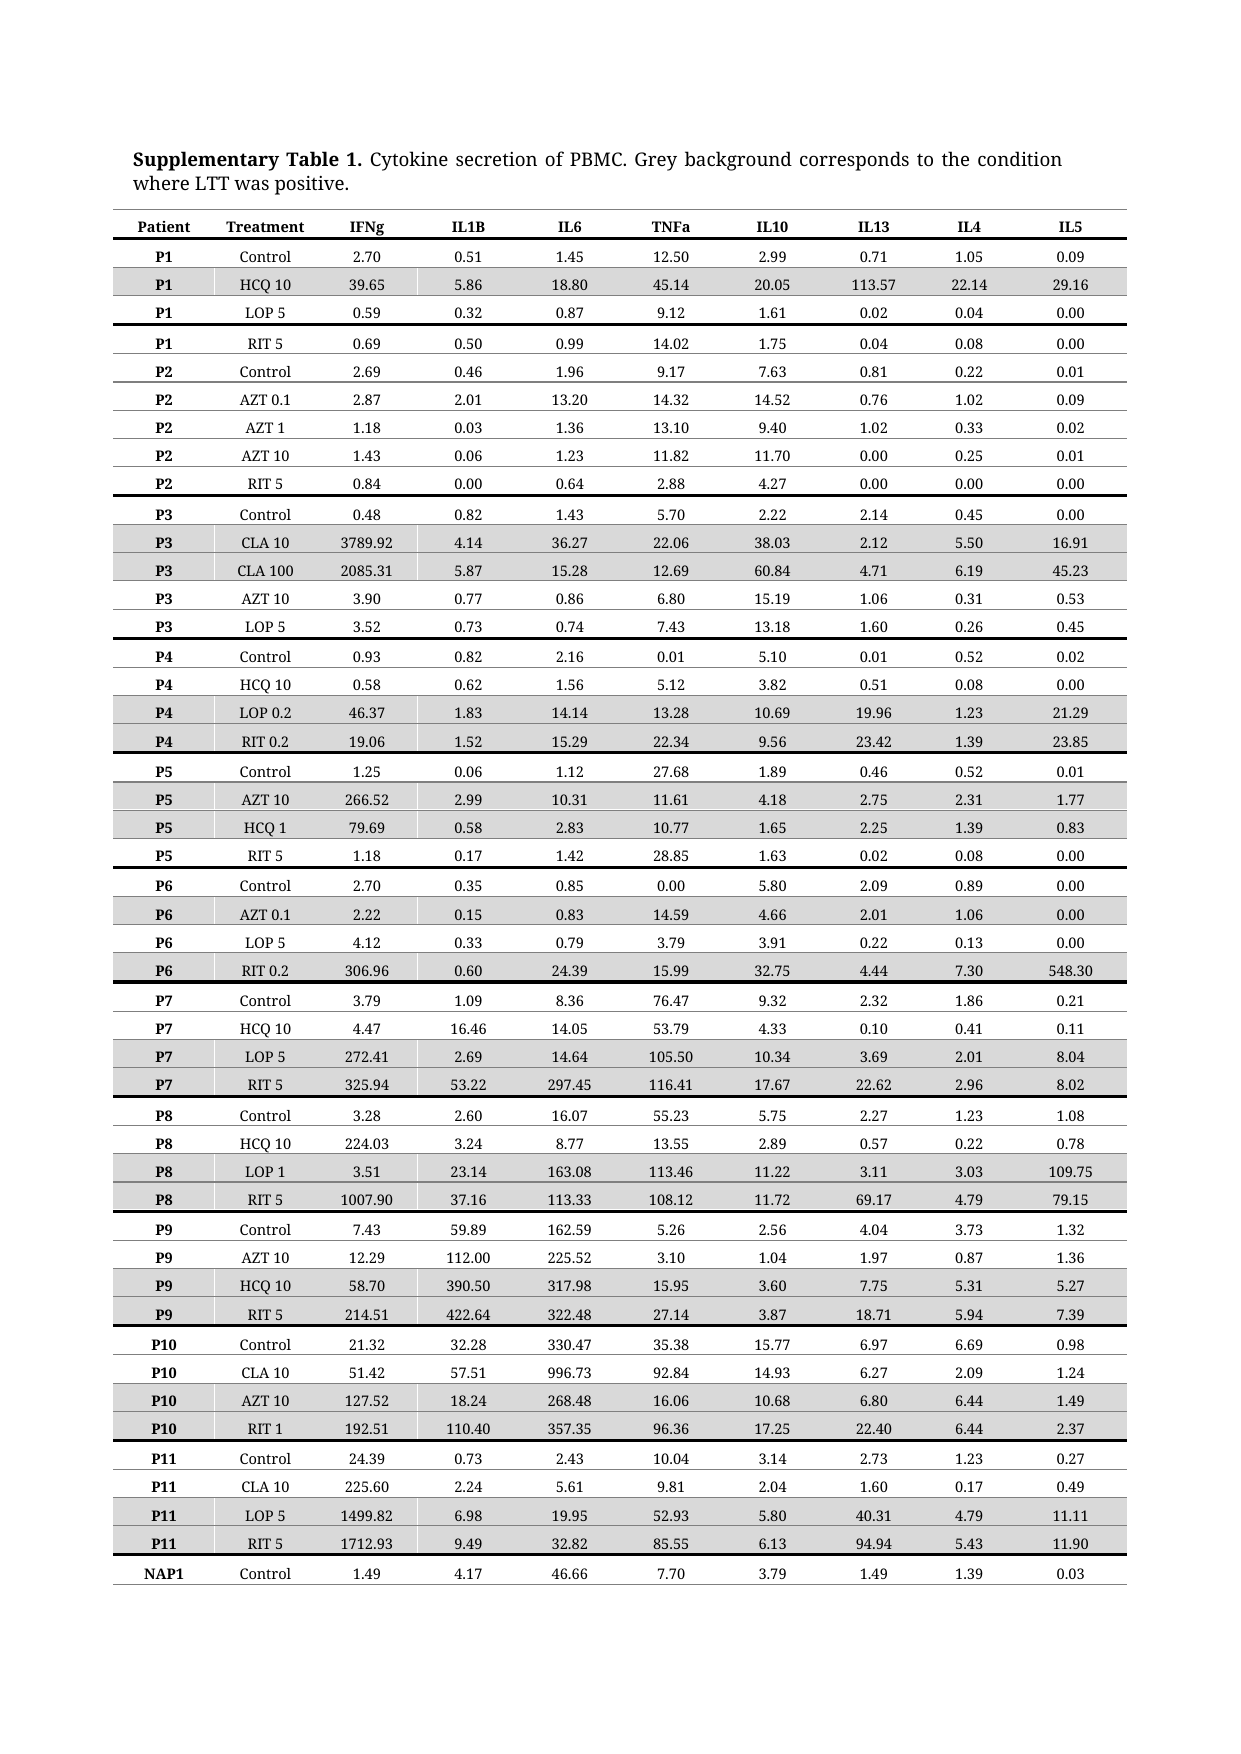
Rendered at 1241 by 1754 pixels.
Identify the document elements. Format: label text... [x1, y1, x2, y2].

table_cell 116.41 [620, 1068, 722, 1095]
table_cell 57.51 [418, 1355, 519, 1382]
table_cell 7.63 [722, 354, 823, 381]
table_cell 1.12 [519, 754, 620, 781]
table_cell 0.01 [823, 640, 924, 667]
table_cell RIT 5 [215, 467, 316, 494]
table_cell P7 [113, 1040, 214, 1067]
table_cell P1 [113, 240, 214, 267]
table_cell 0.00 [823, 439, 924, 466]
table_cell 113.33 [519, 1183, 620, 1209]
table_cell 109.75 [1014, 1154, 1127, 1181]
table_cell Control [215, 640, 316, 667]
table_cell Control [215, 354, 316, 381]
table_cell 0.45 [924, 497, 1014, 524]
table_cell 0.00 [1014, 467, 1127, 494]
table_cell P2 [113, 411, 214, 438]
table_cell HCQ 10 [215, 1269, 316, 1296]
table_cell 0.93 [316, 640, 417, 667]
table_cell CLA 10 [215, 1355, 316, 1382]
table_cell 0.01 [1014, 439, 1127, 466]
table_cell 1.75 [722, 326, 823, 353]
table_cell P3 [113, 525, 214, 552]
table_cell 325.94 [316, 1068, 417, 1095]
table_cell 3.69 [823, 1040, 924, 1067]
table_cell 1.39 [924, 1556, 1014, 1583]
table_cell 0.04 [924, 296, 1014, 323]
table_cell P2 [113, 439, 214, 466]
table_cell 0.64 [519, 467, 620, 494]
table_cell 1.96 [519, 354, 620, 381]
table_cell 5.31 [924, 1269, 1014, 1296]
table_cell Control [215, 869, 316, 896]
table_cell 110.40 [418, 1412, 519, 1439]
table_cell 297.45 [519, 1068, 620, 1095]
table_cell 0.25 [924, 439, 1014, 466]
table_cell 0.00 [1014, 668, 1127, 695]
table_cell 4.79 [924, 1183, 1014, 1209]
table_cell P11 [113, 1470, 214, 1497]
table_cell 0.02 [823, 296, 924, 323]
table_cell 1.60 [823, 610, 924, 637]
table_cell 27.14 [620, 1297, 722, 1324]
table_cell Control [215, 1442, 316, 1469]
table_cell 0.98 [1014, 1327, 1127, 1354]
table_cell 16.06 [620, 1384, 722, 1411]
table_cell P4 [113, 668, 214, 695]
table_cell 0.06 [418, 439, 519, 466]
table_cell P1 [113, 326, 214, 353]
table_cell 0.00 [1014, 925, 1127, 952]
table_cell 0.59 [316, 296, 417, 323]
table_cell 14.14 [519, 696, 620, 723]
table_cell 79.15 [1014, 1183, 1127, 1209]
table_cell 0.17 [418, 839, 519, 866]
table_cell 22.06 [620, 525, 722, 552]
table_cell 0.48 [316, 497, 417, 524]
table_cell 0.41 [924, 1012, 1014, 1039]
table_cell 19.95 [519, 1498, 620, 1525]
table_cell 0.01 [1014, 754, 1127, 781]
table_cell 38.03 [722, 525, 823, 552]
table_cell 5.80 [722, 1498, 823, 1525]
table_cell P9 [113, 1269, 214, 1296]
table_cell 0.35 [418, 869, 519, 896]
table_cell 19.06 [316, 724, 417, 751]
table_cell P3 [113, 581, 214, 608]
table_cell 0.09 [1014, 240, 1127, 267]
table_cell 1.42 [519, 839, 620, 866]
table_cell 9.56 [722, 724, 823, 751]
table_cell 7.70 [620, 1556, 722, 1583]
table_cell 9.12 [620, 296, 722, 323]
table_cell 1.49 [1014, 1384, 1127, 1411]
table_cell 0.53 [1014, 581, 1127, 608]
table_cell 0.22 [924, 354, 1014, 381]
table_cell 1.32 [1014, 1213, 1127, 1240]
table_cell 0.15 [418, 897, 519, 924]
table_cell 1.39 [924, 724, 1014, 751]
table_cell P6 [113, 897, 214, 924]
table_cell 16.46 [418, 1012, 519, 1039]
table_cell 2.12 [823, 525, 924, 552]
table_cell 0.26 [924, 610, 1014, 637]
table_cell 2.70 [316, 240, 417, 267]
table_cell 11.70 [722, 439, 823, 466]
table_cell 2.22 [316, 897, 417, 924]
table_cell 322.48 [519, 1297, 620, 1324]
table_cell 1.63 [722, 839, 823, 866]
table_cell 21.32 [316, 1327, 417, 1354]
table_cell 23.85 [1014, 724, 1127, 751]
table_cell 7.75 [823, 1269, 924, 1296]
table_cell 1.43 [316, 439, 417, 466]
table_cell 11.90 [1014, 1526, 1127, 1553]
table_cell 32.75 [722, 953, 823, 980]
table_cell 10.68 [722, 1384, 823, 1411]
table_cell 1.02 [924, 383, 1014, 409]
table_cell 1.23 [924, 696, 1014, 723]
table_cell P10 [113, 1327, 214, 1354]
table_cell P10 [113, 1412, 214, 1439]
table_cell 5.86 [418, 268, 519, 295]
table_cell AZT 10 [215, 1384, 316, 1411]
table_header IL4 [924, 210, 1014, 237]
table_cell 0.04 [823, 326, 924, 353]
table_cell 13.20 [519, 383, 620, 409]
table_cell 9.40 [722, 411, 823, 438]
table_cell 10.69 [722, 696, 823, 723]
table_cell 3.51 [316, 1154, 417, 1181]
table_cell 192.51 [316, 1412, 417, 1439]
table_cell HCQ 10 [215, 1126, 316, 1153]
table_cell 18.80 [519, 268, 620, 295]
table_cell 0.22 [924, 1126, 1014, 1153]
table_cell 108.12 [620, 1183, 722, 1209]
table_cell 5.50 [924, 525, 1014, 552]
table_cell 12.50 [620, 240, 722, 267]
table_cell AZT 0.1 [215, 383, 316, 409]
table_cell P11 [113, 1526, 214, 1553]
table_cell 59.89 [418, 1213, 519, 1240]
table_cell 306.96 [316, 953, 417, 980]
table_cell Control [215, 1213, 316, 1240]
table_cell 1.43 [519, 497, 620, 524]
table_cell 1.60 [823, 1470, 924, 1497]
table_cell 1.08 [1014, 1098, 1127, 1125]
table_header TNFa [620, 210, 722, 237]
table_cell 46.66 [519, 1556, 620, 1583]
table_cell RIT 0.2 [215, 724, 316, 751]
table_cell AZT 0.1 [215, 897, 316, 924]
table_cell P8 [113, 1183, 214, 1209]
table_cell 15.29 [519, 724, 620, 751]
table_cell 0.49 [1014, 1470, 1127, 1497]
table_cell P8 [113, 1098, 214, 1125]
table_cell 2.89 [722, 1126, 823, 1153]
table_cell 0.00 [418, 467, 519, 494]
table_cell 0.58 [316, 668, 417, 695]
table_cell P6 [113, 869, 214, 896]
table_cell P8 [113, 1126, 214, 1153]
table_cell 2.99 [722, 240, 823, 267]
table_cell 3.52 [316, 610, 417, 637]
table_cell 6.98 [418, 1498, 519, 1525]
table_cell Control [215, 497, 316, 524]
table_cell 28.85 [620, 839, 722, 866]
table_cell 0.52 [924, 640, 1014, 667]
table_cell 0.32 [418, 296, 519, 323]
table_cell 0.46 [823, 754, 924, 781]
table_cell 14.05 [519, 1012, 620, 1039]
table_cell 0.83 [1014, 811, 1127, 838]
table_cell 2.56 [722, 1213, 823, 1240]
table_cell 24.39 [519, 953, 620, 980]
table_cell 53.22 [418, 1068, 519, 1095]
table_header IL1B [418, 210, 519, 237]
table_cell 0.08 [924, 326, 1014, 353]
table_cell 330.47 [519, 1327, 620, 1354]
table_cell Control [215, 754, 316, 781]
table_cell 1.23 [924, 1098, 1014, 1125]
table_header IL6 [519, 210, 620, 237]
table_cell 10.34 [722, 1040, 823, 1067]
table_cell 0.87 [519, 296, 620, 323]
table_cell 3.03 [924, 1154, 1014, 1181]
table_cell 22.14 [924, 268, 1014, 295]
table_cell 1.18 [316, 411, 417, 438]
table_cell 2.01 [924, 1040, 1014, 1067]
table_cell 17.25 [722, 1412, 823, 1439]
table_cell 2.69 [316, 354, 417, 381]
table_cell P11 [113, 1498, 214, 1525]
table_cell 163.08 [519, 1154, 620, 1181]
table_cell 0.82 [418, 640, 519, 667]
table_cell P7 [113, 1012, 214, 1039]
table_cell 0.46 [418, 354, 519, 381]
table_cell 19.96 [823, 696, 924, 723]
table_cell 23.42 [823, 724, 924, 751]
table_cell 1.06 [924, 897, 1014, 924]
table_cell P11 [113, 1442, 214, 1469]
table_cell 0.73 [418, 1442, 519, 1469]
table_cell HCQ 10 [215, 1012, 316, 1039]
table_cell AZT 10 [215, 783, 316, 809]
table_cell AZT 1 [215, 411, 316, 438]
table_cell 1.39 [924, 811, 1014, 838]
table_cell 52.93 [620, 1498, 722, 1525]
table_cell 0.77 [418, 581, 519, 608]
table_cell P2 [113, 383, 214, 409]
table_cell 2.75 [823, 783, 924, 809]
table_cell 0.17 [924, 1470, 1014, 1497]
table_cell 10.31 [519, 783, 620, 809]
table_cell 0.82 [418, 497, 519, 524]
table_cell 1.02 [823, 411, 924, 438]
table_cell 1.45 [519, 240, 620, 267]
table_cell AZT 10 [215, 581, 316, 608]
table_cell 9.32 [722, 984, 823, 1011]
table_cell 3.14 [722, 1442, 823, 1469]
table_cell 0.84 [316, 467, 417, 494]
table_cell RIT 5 [215, 1297, 316, 1324]
table_cell 0.00 [924, 467, 1014, 494]
table_cell 18.71 [823, 1297, 924, 1324]
table_cell 32.28 [418, 1327, 519, 1354]
table_cell 3.60 [722, 1269, 823, 1296]
table_cell 548.30 [1014, 953, 1127, 980]
table_cell RIT 5 [215, 1068, 316, 1095]
table_cell 1.36 [1014, 1241, 1127, 1268]
table_header Patient [113, 210, 214, 237]
table_cell 224.03 [316, 1126, 417, 1153]
table_cell 11.72 [722, 1183, 823, 1209]
table_cell 2.01 [418, 383, 519, 409]
table_cell 1.89 [722, 754, 823, 781]
table_cell 4.44 [823, 953, 924, 980]
table_cell HCQ 10 [215, 268, 316, 295]
table_cell 0.01 [620, 640, 722, 667]
table_cell 16.91 [1014, 525, 1127, 552]
table_cell 3.82 [722, 668, 823, 695]
table_cell 2.60 [418, 1098, 519, 1125]
table_cell 1.25 [316, 754, 417, 781]
table_cell P2 [113, 354, 214, 381]
table_cell 105.50 [620, 1040, 722, 1067]
table_cell 3.79 [316, 984, 417, 1011]
table_cell LOP 5 [215, 1498, 316, 1525]
table_cell 1.18 [316, 839, 417, 866]
table_cell 17.67 [722, 1068, 823, 1095]
table_cell 1.04 [722, 1241, 823, 1268]
table_cell 1.06 [823, 581, 924, 608]
table_cell 3.79 [722, 1556, 823, 1583]
table_cell 29.16 [1014, 268, 1127, 295]
table_cell 6.69 [924, 1327, 1014, 1354]
table_cell 1.49 [823, 1556, 924, 1583]
table_cell LOP 5 [215, 1040, 316, 1067]
table_cell 1.77 [1014, 783, 1127, 809]
table_cell 2.24 [418, 1470, 519, 1497]
table_cell 15.95 [620, 1269, 722, 1296]
table_cell LOP 5 [215, 925, 316, 952]
table_cell 6.13 [722, 1526, 823, 1553]
table_cell 2.37 [1014, 1412, 1127, 1439]
table_cell 11.22 [722, 1154, 823, 1181]
table_cell 390.50 [418, 1269, 519, 1296]
table_cell 1.49 [316, 1556, 417, 1583]
table_cell 0.51 [418, 240, 519, 267]
table_cell 1499.82 [316, 1498, 417, 1525]
table_cell 7.43 [316, 1213, 417, 1240]
table_cell 0.81 [823, 354, 924, 381]
table_cell 14.52 [722, 383, 823, 409]
table_cell 0.00 [1014, 869, 1127, 896]
table_cell 45.14 [620, 268, 722, 295]
table_cell 5.70 [620, 497, 722, 524]
table_cell 2.09 [924, 1355, 1014, 1382]
table_cell 5.75 [722, 1098, 823, 1125]
table_cell 10.77 [620, 811, 722, 838]
table_cell 0.08 [924, 668, 1014, 695]
table_cell 6.44 [924, 1412, 1014, 1439]
table_cell 2.25 [823, 811, 924, 838]
table_cell P8 [113, 1154, 214, 1181]
table_cell 3.24 [418, 1126, 519, 1153]
table_cell 9.17 [620, 354, 722, 381]
table_cell P1 [113, 268, 214, 295]
table_cell 5.80 [722, 869, 823, 896]
table_cell 0.02 [823, 839, 924, 866]
table_header IL5 [1014, 210, 1127, 237]
table_cell 0.58 [418, 811, 519, 838]
table_cell 0.31 [924, 581, 1014, 608]
table_cell 2.27 [823, 1098, 924, 1125]
table_cell P9 [113, 1213, 214, 1240]
table_cell 0.00 [620, 869, 722, 896]
table_header Treatment [215, 210, 316, 237]
table_cell 0.09 [1014, 383, 1127, 409]
table_cell 2.83 [519, 811, 620, 838]
table_cell NAP1 [113, 1556, 214, 1583]
table_cell 0.51 [823, 668, 924, 695]
table_cell P5 [113, 754, 214, 781]
table_cell Control [215, 1556, 316, 1583]
table_cell 0.02 [1014, 411, 1127, 438]
table_cell 13.18 [722, 610, 823, 637]
table_cell 4.33 [722, 1012, 823, 1039]
table_cell 27.68 [620, 754, 722, 781]
table_cell 0.85 [519, 869, 620, 896]
table_cell 7.30 [924, 953, 1014, 980]
table_cell 10.04 [620, 1442, 722, 1469]
table_cell 15.19 [722, 581, 823, 608]
table_cell 113.46 [620, 1154, 722, 1181]
table_cell 45.23 [1014, 553, 1127, 580]
table_cell 3.11 [823, 1154, 924, 1181]
table_cell P4 [113, 640, 214, 667]
table_cell 0.86 [519, 581, 620, 608]
table_cell 36.27 [519, 525, 620, 552]
table_cell 0.00 [1014, 897, 1127, 924]
table_cell 14.93 [722, 1355, 823, 1382]
table_cell 8.36 [519, 984, 620, 1011]
table_cell 266.52 [316, 783, 417, 809]
table_cell 9.49 [418, 1526, 519, 1553]
table_cell 0.01 [1014, 354, 1127, 381]
table_cell P1 [113, 296, 214, 323]
table_cell 6.19 [924, 553, 1014, 580]
table_cell 2.16 [519, 640, 620, 667]
table_cell 0.45 [1014, 610, 1127, 637]
table_cell 1.83 [418, 696, 519, 723]
table_cell 32.82 [519, 1526, 620, 1553]
table_cell 2.88 [620, 467, 722, 494]
table_cell 0.00 [1014, 296, 1127, 323]
table_cell 96.36 [620, 1412, 722, 1439]
table_cell RIT 5 [215, 326, 316, 353]
table_cell 8.77 [519, 1126, 620, 1153]
table_cell 9.81 [620, 1470, 722, 1497]
table_cell P10 [113, 1355, 214, 1382]
table_cell 76.47 [620, 984, 722, 1011]
table_cell LOP 5 [215, 296, 316, 323]
table_cell 6.27 [823, 1355, 924, 1382]
table_cell 2.69 [418, 1040, 519, 1067]
table_cell P9 [113, 1241, 214, 1268]
table_cell LOP 1 [215, 1154, 316, 1181]
table_cell 13.28 [620, 696, 722, 723]
table_cell 127.52 [316, 1384, 417, 1411]
table_cell 4.12 [316, 925, 417, 952]
table_cell 24.39 [316, 1442, 417, 1469]
table_cell 16.07 [519, 1098, 620, 1125]
table_cell 3.90 [316, 581, 417, 608]
table_cell 23.14 [418, 1154, 519, 1181]
table_cell 6.80 [620, 581, 722, 608]
table_cell P5 [113, 839, 214, 866]
table_cell 39.65 [316, 268, 417, 295]
table_cell 22.40 [823, 1412, 924, 1439]
table_cell 1.05 [924, 240, 1014, 267]
table_cell 14.64 [519, 1040, 620, 1067]
table_cell 317.98 [519, 1269, 620, 1296]
table_cell 5.61 [519, 1470, 620, 1497]
table_cell 2.87 [316, 383, 417, 409]
table_cell P6 [113, 953, 214, 980]
table_cell 0.62 [418, 668, 519, 695]
table_cell 6.44 [924, 1384, 1014, 1411]
table_cell 3.10 [620, 1241, 722, 1268]
table_cell 1.52 [418, 724, 519, 751]
table_cell 0.33 [418, 925, 519, 952]
table_cell 0.00 [1014, 326, 1127, 353]
table_cell P2 [113, 467, 214, 494]
table_cell 60.84 [722, 553, 823, 580]
table_cell 0.10 [823, 1012, 924, 1039]
table_cell AZT 10 [215, 439, 316, 466]
table_cell 2.73 [823, 1442, 924, 1469]
table_cell 272.41 [316, 1040, 417, 1067]
table_cell 2.09 [823, 869, 924, 896]
table_cell 5.43 [924, 1526, 1014, 1553]
table_header IFNg [316, 210, 417, 237]
table_cell 22.62 [823, 1068, 924, 1095]
table_cell 5.26 [620, 1213, 722, 1240]
table_cell 1.65 [722, 811, 823, 838]
table_cell 113.57 [823, 268, 924, 295]
table_cell 4.47 [316, 1012, 417, 1039]
table_cell 0.52 [924, 754, 1014, 781]
table_cell 4.71 [823, 553, 924, 580]
table_cell 0.79 [519, 925, 620, 952]
table_cell P5 [113, 783, 214, 809]
table_cell 4.14 [418, 525, 519, 552]
table_cell 1.86 [924, 984, 1014, 1011]
table_cell 11.61 [620, 783, 722, 809]
table_cell 37.16 [418, 1183, 519, 1209]
table_cell 2.31 [924, 783, 1014, 809]
table_cell 15.77 [722, 1327, 823, 1354]
table_cell 2.70 [316, 869, 417, 896]
table_cell CLA 100 [215, 553, 316, 580]
table_cell RIT 5 [215, 839, 316, 866]
table_cell 0.87 [924, 1241, 1014, 1268]
table_cell 46.37 [316, 696, 417, 723]
table_cell LOP 0.2 [215, 696, 316, 723]
table_cell 0.03 [1014, 1556, 1127, 1583]
table_cell 1.09 [418, 984, 519, 1011]
table_cell 0.02 [1014, 640, 1127, 667]
table_cell 0.69 [316, 326, 417, 353]
table_cell RIT 0.2 [215, 953, 316, 980]
table_cell 0.00 [1014, 497, 1127, 524]
table_cell 21.29 [1014, 696, 1127, 723]
table_header IL13 [823, 210, 924, 237]
table_cell 4.79 [924, 1498, 1014, 1525]
table_cell P5 [113, 811, 214, 838]
table_cell 5.27 [1014, 1269, 1127, 1296]
table_cell 2.99 [418, 783, 519, 809]
table_cell P10 [113, 1384, 214, 1411]
table_cell 55.23 [620, 1098, 722, 1125]
table_cell 11.82 [620, 439, 722, 466]
table_cell 0.78 [1014, 1126, 1127, 1153]
table_cell 4.04 [823, 1213, 924, 1240]
table_cell CLA 10 [215, 525, 316, 552]
table_cell 1007.90 [316, 1183, 417, 1209]
table_cell 1712.93 [316, 1526, 417, 1553]
table_cell 20.05 [722, 268, 823, 295]
table_cell CLA 10 [215, 1470, 316, 1497]
table_cell 15.28 [519, 553, 620, 580]
table_cell 214.51 [316, 1297, 417, 1324]
table_cell 2.22 [722, 497, 823, 524]
table_cell 14.02 [620, 326, 722, 353]
table_cell 0.71 [823, 240, 924, 267]
table_cell 0.33 [924, 411, 1014, 438]
table_cell 162.59 [519, 1213, 620, 1240]
table_cell 0.27 [1014, 1442, 1127, 1469]
table_cell 0.13 [924, 925, 1014, 952]
table_cell 1.24 [1014, 1355, 1127, 1382]
table_cell 3.79 [620, 925, 722, 952]
table_cell 1.23 [519, 439, 620, 466]
table_cell P7 [113, 1068, 214, 1095]
table_cell HCQ 1 [215, 811, 316, 838]
table_cell 18.24 [418, 1384, 519, 1411]
table_cell P4 [113, 724, 214, 751]
table_cell 268.48 [519, 1384, 620, 1411]
table_cell Control [215, 984, 316, 1011]
table_cell 92.84 [620, 1355, 722, 1382]
table_cell 4.27 [722, 467, 823, 494]
table_cell 1.56 [519, 668, 620, 695]
table_cell 53.79 [620, 1012, 722, 1039]
table_cell 3.73 [924, 1213, 1014, 1240]
table_cell 40.31 [823, 1498, 924, 1525]
table_cell LOP 5 [215, 610, 316, 637]
table_cell 0.22 [823, 925, 924, 952]
table_header IL10 [722, 210, 823, 237]
table_cell 3.28 [316, 1098, 417, 1125]
table_cell RIT 5 [215, 1526, 316, 1553]
table_cell Control [215, 1327, 316, 1354]
table_cell RIT 5 [215, 1183, 316, 1209]
table_cell 0.57 [823, 1126, 924, 1153]
table_cell 5.87 [418, 553, 519, 580]
table_cell 0.08 [924, 839, 1014, 866]
table_cell 1.97 [823, 1241, 924, 1268]
table_cell Control [215, 1098, 316, 1125]
table_cell 58.70 [316, 1269, 417, 1296]
table_cell AZT 10 [215, 1241, 316, 1268]
table_cell 225.60 [316, 1470, 417, 1497]
table_cell 7.43 [620, 610, 722, 637]
table_cell 112.00 [418, 1241, 519, 1268]
table_cell 1.61 [722, 296, 823, 323]
table_cell 12.29 [316, 1241, 417, 1268]
table_cell P3 [113, 497, 214, 524]
table_cell 8.04 [1014, 1040, 1127, 1067]
table_cell 0.21 [1014, 984, 1127, 1011]
table_cell 5.12 [620, 668, 722, 695]
table_cell 79.69 [316, 811, 417, 838]
table_cell 51.42 [316, 1355, 417, 1382]
table_cell P4 [113, 696, 214, 723]
table_cell 8.02 [1014, 1068, 1127, 1095]
table_cell 0.06 [418, 754, 519, 781]
table_cell 2085.31 [316, 553, 417, 580]
table_cell 1.23 [924, 1442, 1014, 1469]
table_cell 225.52 [519, 1241, 620, 1268]
table_cell 6.80 [823, 1384, 924, 1411]
table_cell 69.17 [823, 1183, 924, 1209]
table_cell 5.94 [924, 1297, 1014, 1324]
table_cell 0.76 [823, 383, 924, 409]
table_cell 14.32 [620, 383, 722, 409]
table_cell 0.74 [519, 610, 620, 637]
table_cell 94.94 [823, 1526, 924, 1553]
table_cell 0.60 [418, 953, 519, 980]
table_cell P7 [113, 984, 214, 1011]
table_cell Control [215, 240, 316, 267]
table_cell 996.73 [519, 1355, 620, 1382]
table_cell 14.59 [620, 897, 722, 924]
table_cell RIT 1 [215, 1412, 316, 1439]
table_cell 7.39 [1014, 1297, 1127, 1324]
text Supplementary Table 1. Cytokine secretion of PBMC. Grey background corresponds to the condition where LTT was positive. [133, 148, 1063, 196]
table_cell 11.11 [1014, 1498, 1127, 1525]
table_cell P9 [113, 1297, 214, 1324]
table_cell P3 [113, 610, 214, 637]
table_cell P3 [113, 553, 214, 580]
table_cell 0.00 [1014, 839, 1127, 866]
table_cell 2.01 [823, 897, 924, 924]
table_cell 35.38 [620, 1327, 722, 1354]
table_cell 22.34 [620, 724, 722, 751]
table_cell 3.91 [722, 925, 823, 952]
table_cell 4.17 [418, 1556, 519, 1583]
table_cell 0.03 [418, 411, 519, 438]
table_cell 6.97 [823, 1327, 924, 1354]
table_cell 0.83 [519, 897, 620, 924]
table_cell 2.96 [924, 1068, 1014, 1095]
table_cell HCQ 10 [215, 668, 316, 695]
table_cell P6 [113, 925, 214, 952]
table_cell 13.10 [620, 411, 722, 438]
table_cell 0.99 [519, 326, 620, 353]
table_cell 2.32 [823, 984, 924, 1011]
table_cell 2.14 [823, 497, 924, 524]
table_cell 0.00 [823, 467, 924, 494]
table_cell 422.64 [418, 1297, 519, 1324]
table_cell 357.35 [519, 1412, 620, 1439]
table_cell 0.11 [1014, 1012, 1127, 1039]
table_cell 13.55 [620, 1126, 722, 1153]
table_cell 0.73 [418, 610, 519, 637]
table_cell 12.69 [620, 553, 722, 580]
table_cell 3789.92 [316, 525, 417, 552]
table_cell 4.18 [722, 783, 823, 809]
table_cell 85.55 [620, 1526, 722, 1553]
table_cell 1.36 [519, 411, 620, 438]
table_cell 5.10 [722, 640, 823, 667]
table_cell 4.66 [722, 897, 823, 924]
table_cell 3.87 [722, 1297, 823, 1324]
table_cell 2.43 [519, 1442, 620, 1469]
table_cell 15.99 [620, 953, 722, 980]
table_cell 0.50 [418, 326, 519, 353]
table_cell 0.89 [924, 869, 1014, 896]
table_cell 2.04 [722, 1470, 823, 1497]
